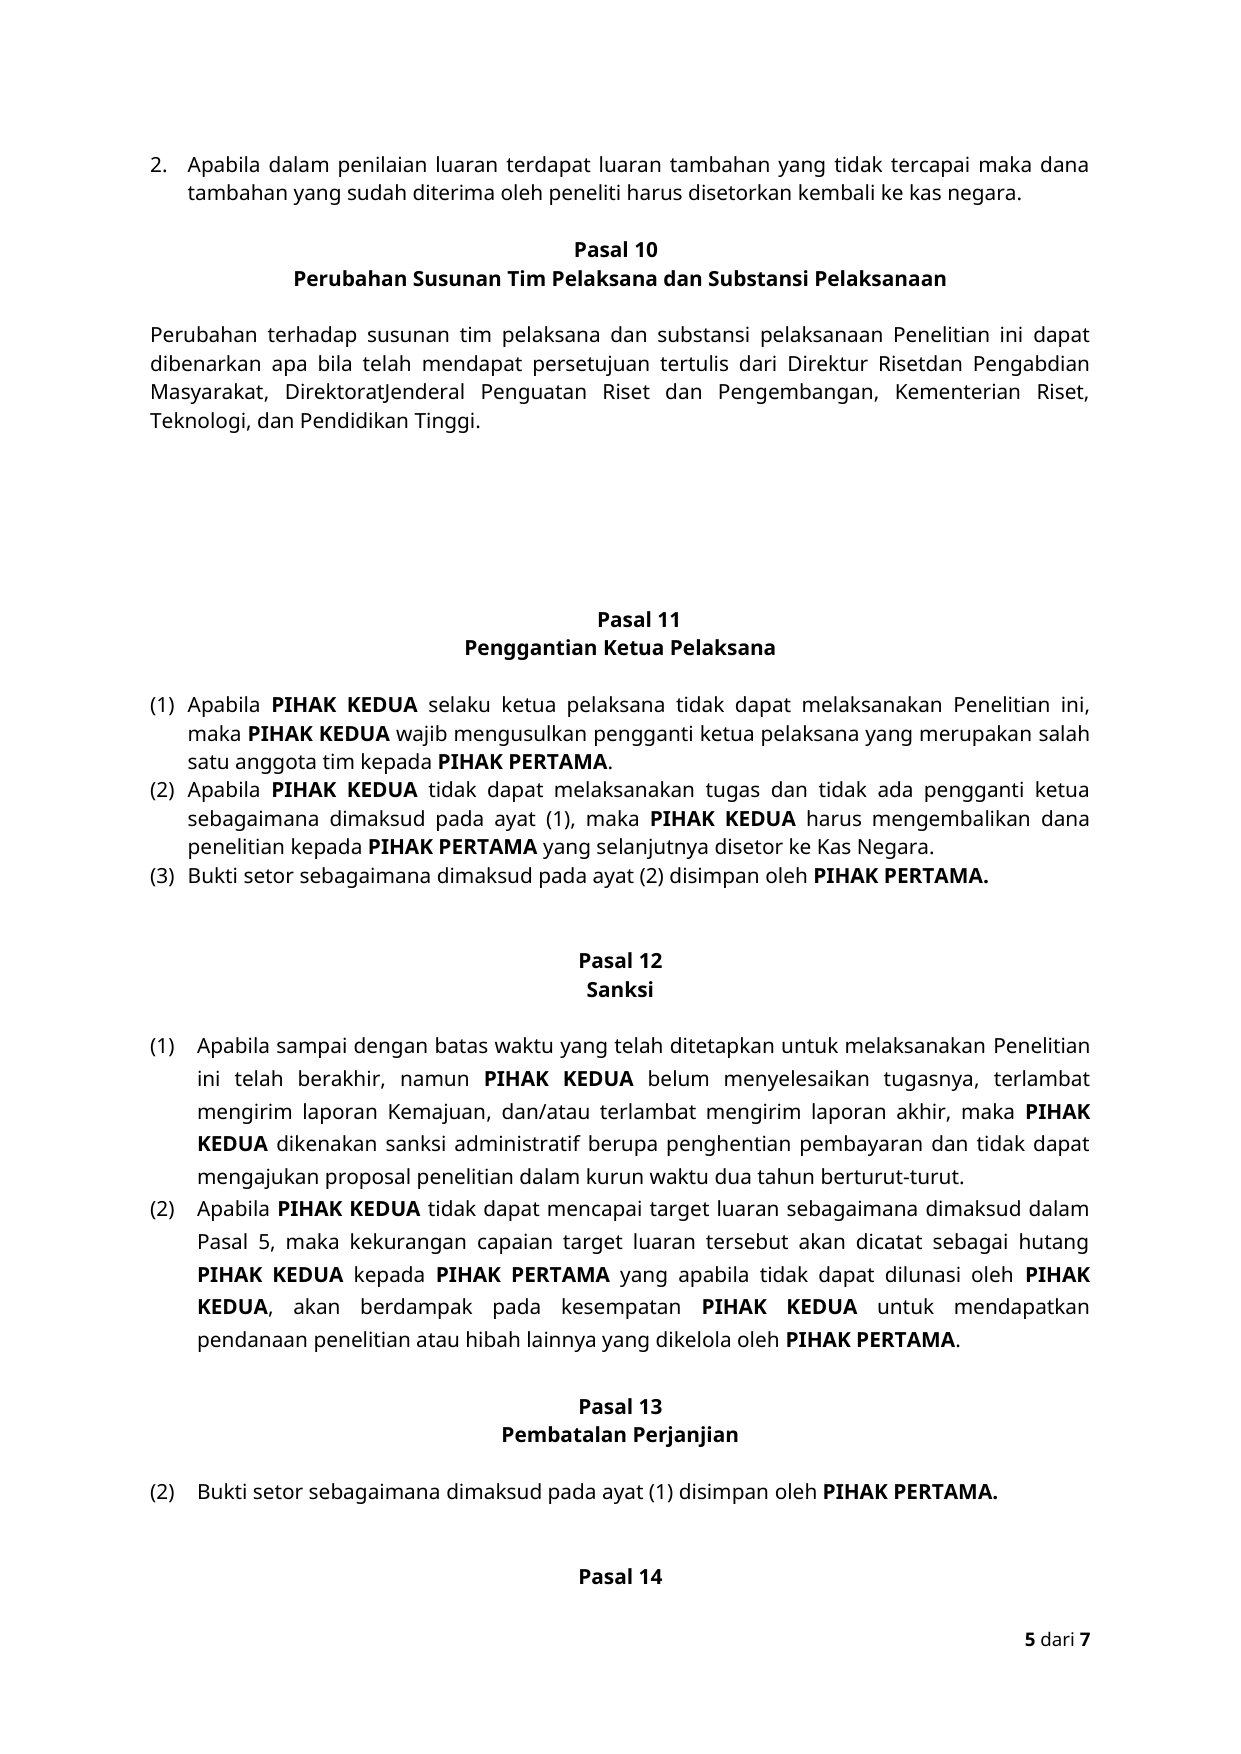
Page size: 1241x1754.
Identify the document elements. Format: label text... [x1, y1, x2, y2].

text Pasal 12 [150, 946, 1090, 975]
list Bukti setor sebagaimana dimaksud pada ayat (1) disimpan oleh PIHAK PERTAMA. [150, 1477, 1090, 1506]
text Penggantian Ketua Pelaksana [150, 633, 1090, 662]
list Apabila sampai dengan batas waktu yang telah ditetapkan untuk melaksanakan Penelitian ini telah berakhir, namun PIHAK KEDUA belum menyelesaikan tugasnya, terlambat mengirim laporan Kemajuan, dan/atau terlambat mengirim laporan akhir, maka PIHAK KEDUA dikenakan sanksi administratif berupa penghentian pembayaran dan tidak dapat mengajukan proposal penelitian dalam kurun waktu dua tahun berturut-turut. [150, 1032, 1090, 1190]
list Pasal 10 [450, 235, 1090, 264]
list Pasal 13 [150, 1392, 1090, 1420]
text Pasal 14 [150, 1562, 1090, 1591]
list Apabila PIHAK KEDUA tidak dapat mencapai target luaran sebagaimana dimaksud dalam Pasal 5, maka kekurangan capaian target luaran tersebut akan dicatat sebagai hutang PIHAK KEDUA kepada PIHAK PERTAMA yang apabila tidak dapat dilunasi oleh PIHAK KEDUA, akan berdampak pada kesempatan PIHAK KEDUA untuk mendapatkan pendanaan penelitian atau hibah lainnya yang dikelola oleh PIHAK PERTAMA. [150, 1194, 1090, 1353]
list Pembatalan Perjanjian [150, 1420, 1090, 1449]
list Apabila PIHAK KEDUA selaku ketua pelaksana tidak dapat melaksanakan Penelitian ini, maka PIHAK KEDUA wajib mengusulkan pengganti ketua pelaksana yang merupakan salah satu anggota tim kepada PIHAK PERTAMA. [150, 690, 1090, 776]
list Apabila dalam penilaian luaran terdapat luaran tambahan yang tidak tercapai maka dana tambahan yang sudah diterima oleh peneliti harus disetorkan kembali ke kas negara. [150, 150, 1090, 207]
list Perubahan terhadap susunan tim pelaksana dan substansi pelaksanaan Penelitian ini dapat dibenarkan apa bila telah mendapat persetujuan tertulis dari Direktur Risetdan Pengabdian Masyarakat, DirektoratJenderal Penguatan Riset dan Pengembangan, Kementerian Riset, Teknologi, dan Pendidikan Tinggi. [150, 321, 1090, 434]
text Sanksi [150, 975, 1090, 1003]
list Apabila PIHAK KEDUA tidak dapat melaksanakan tugas dan tidak ada pengganti ketua sebagaimana dimaksud pada ayat (1), maka PIHAK KEDUA harus mengembalikan dana penelitian kepada PIHAK PERTAMA yang selanjutnya disetor ke Kas Negara. [150, 776, 1090, 861]
list Perubahan Susunan Tim Pelaksana dan Substansi Pelaksanaan [150, 264, 1090, 292]
list Bukti setor sebagaimana dimaksud pada ayat (2) disimpan oleh PIHAK PERTAMA. [150, 861, 1090, 889]
list Pasal 11 [187, 605, 1090, 633]
